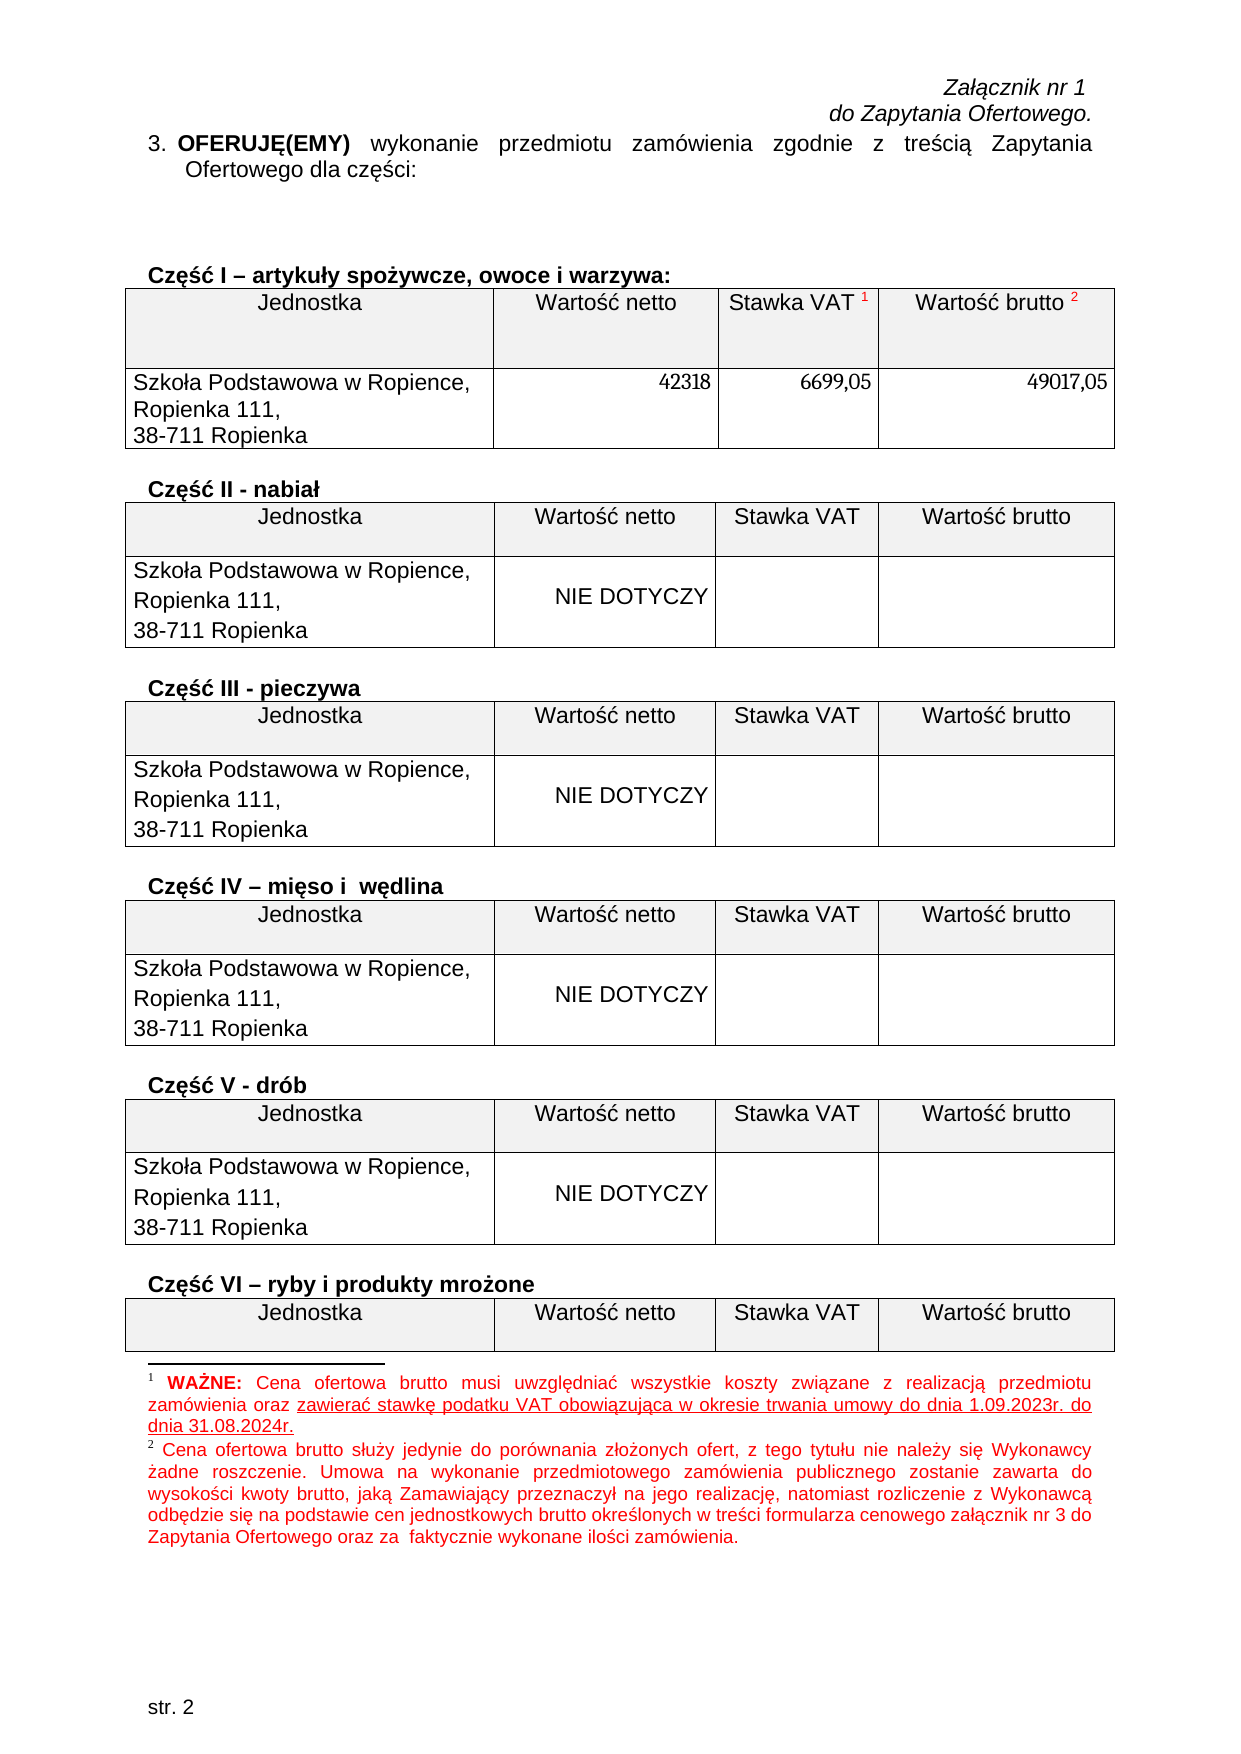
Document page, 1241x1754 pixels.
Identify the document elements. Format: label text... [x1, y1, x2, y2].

text Część V - drób [148, 1072, 1092, 1098]
table_cell Szkoła Podstawowa w Ropience, Ropienka 111, 38-711 Ropienka [126, 955, 494, 1045]
table_cell [879, 955, 1114, 1045]
table_cell 49017,05 [879, 369, 1114, 448]
table_header Jednostka [126, 289, 493, 368]
table_header Wartość netto [495, 901, 715, 953]
table_header Stawka VAT [716, 702, 878, 754]
table_header Wartość brutto [879, 1299, 1114, 1351]
table_header Wartość netto [495, 1100, 715, 1152]
table_header Wartość netto [494, 289, 718, 368]
table_header Jednostka [126, 1100, 494, 1152]
table_header Wartość brutto [879, 901, 1114, 953]
table_header Wartość netto [495, 503, 715, 556]
text Część II - nabiał [148, 476, 1092, 502]
text Część IV – mięso i wędlina [148, 873, 1092, 900]
table_cell [716, 557, 878, 647]
table_cell NIE DOTYCZY [495, 756, 715, 846]
table_cell [879, 756, 1114, 846]
text Część VI – ryby i produkty mrożone [148, 1271, 1092, 1297]
table_header Wartość netto [495, 702, 715, 754]
table_header Stawka VAT [716, 901, 878, 953]
table_cell [716, 955, 878, 1045]
table_header Wartość brutto [879, 503, 1114, 556]
table_cell 6699,05 [719, 369, 878, 448]
table_header Stawka VAT [716, 1100, 878, 1152]
table_header Jednostka [126, 503, 494, 556]
table_cell NIE DOTYCZY [495, 1153, 715, 1244]
text Część III - pieczywa [148, 674, 1092, 701]
table_cell [716, 1153, 878, 1244]
table_cell [879, 1153, 1114, 1244]
table_header Wartość brutto [879, 1100, 1114, 1152]
table_cell [716, 756, 878, 846]
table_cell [126, 1153, 494, 1244]
table_cell Szkoła Podstawowa w Ropience, Ropienka 111, 38-711 Ropienka [126, 756, 494, 846]
table_header Jednostka [126, 702, 494, 754]
table_cell 42318 [494, 369, 718, 448]
table_header Wartość brutto [879, 702, 1114, 754]
table_header Wartość brutto [879, 289, 1114, 368]
table_cell NIE DOTYCZY [495, 955, 715, 1045]
table_cell Szkoła Podstawowa w Ropience, Ropienka 111, 38-711 Ropienka [126, 369, 493, 448]
table_header Stawka VAT [716, 1299, 878, 1351]
text Część I – artykuły spożywcze, owoce i warzywa: [148, 262, 1092, 288]
table_cell NIE DOTYCZY [495, 557, 715, 647]
list OFERUJĘ(EMY) wykonanie przedmiotu zamówienia zgodnie z treścią Zapytania Ofertowego dla części: [148, 130, 1092, 183]
table_header Stawka VAT [716, 503, 878, 556]
table_header Wartość netto [495, 1299, 715, 1351]
table_header Jednostka [126, 901, 494, 953]
table_cell [879, 557, 1114, 647]
table_header Jednostka [126, 1299, 494, 1351]
table_cell Szkoła Podstawowa w Ropience, Ropienka 111, 38-711 Ropienka [126, 557, 494, 647]
table_header Stawka VAT [719, 289, 878, 368]
